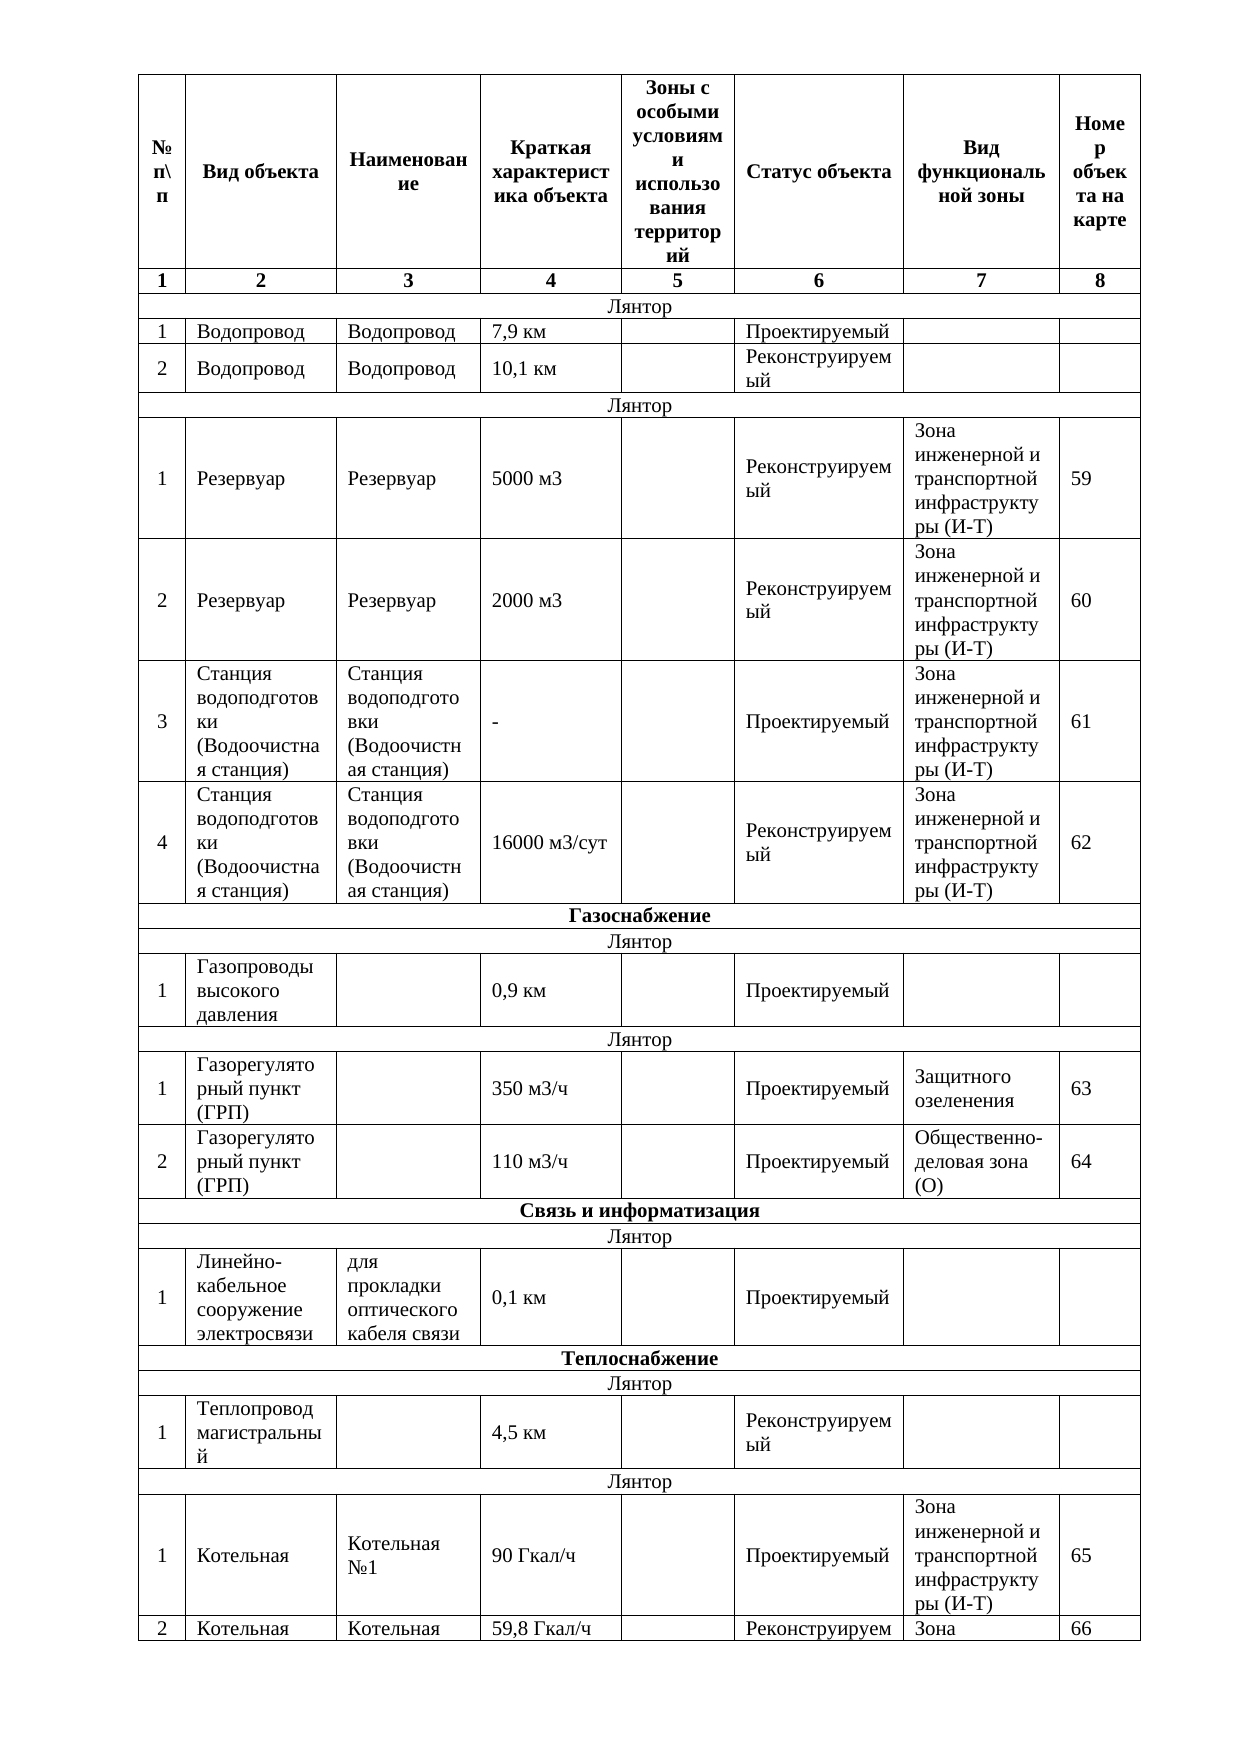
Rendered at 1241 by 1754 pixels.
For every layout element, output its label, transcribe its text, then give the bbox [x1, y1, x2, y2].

table_cell 64 [1060, 1125, 1140, 1197]
table_cell [622, 1249, 734, 1345]
table_cell 1 [139, 319, 185, 343]
table_cell 59 [1060, 418, 1140, 538]
table_cell Реконструируемый [735, 1616, 903, 1640]
table_cell Зона инженерной и транспортной инфраструктуры (И-Т) [904, 661, 1059, 781]
table_cell Зона инженерной и транспортной инфраструктуры (И-Т) [904, 418, 1059, 538]
table_cell 4,5 км [481, 1396, 621, 1468]
table_cell 1 [139, 954, 185, 1026]
table_cell Водопровод [337, 344, 480, 392]
table_cell Проектируемый [735, 1125, 903, 1197]
table_cell Проектируемый [735, 319, 903, 343]
table_cell Лянтор [139, 1224, 1140, 1248]
table_cell Реконструируемый [735, 539, 903, 660]
table_cell 7 [904, 269, 1059, 292]
table_cell 350 м3/ч [481, 1052, 621, 1124]
table_cell [622, 1495, 734, 1615]
table_cell 59,8 Гкал/ч [481, 1616, 621, 1640]
table_cell Газорегуляторный пункт (ГРП) [186, 1125, 336, 1197]
table_cell Водопровод [186, 344, 336, 392]
table_cell Лянтор [139, 294, 1140, 318]
table_cell 1 [139, 269, 185, 292]
table_cell Проектируемый [735, 1249, 903, 1345]
table_cell 1 [139, 1396, 185, 1468]
table_cell Проектируемый [735, 1495, 903, 1615]
table_cell Реконструируемый [735, 418, 903, 538]
table_cell 4 [481, 269, 621, 292]
table_cell Зона инженерной и транспортной инфраструктуры (И-Т) [904, 539, 1059, 660]
table_cell 7,9 км [481, 319, 621, 343]
table_header № п\п [139, 75, 185, 267]
table_cell Общественно-деловая зона (О) [904, 1125, 1059, 1197]
table_cell 5000 м3 [481, 418, 621, 538]
table_cell 6 [735, 269, 903, 292]
table_cell 1 [139, 1495, 185, 1615]
table_cell Котельная [186, 1495, 336, 1615]
table_cell [337, 1125, 480, 1197]
table_cell 1 [139, 1249, 185, 1345]
table_cell [337, 954, 480, 1026]
table_cell [622, 782, 734, 902]
table_cell Котельная №1 [337, 1495, 480, 1615]
table_header Вид объекта [186, 75, 336, 267]
table_cell 8 [1060, 269, 1140, 292]
table_cell 10,1 км [481, 344, 621, 392]
table_cell [904, 344, 1059, 392]
table_cell Реконструируемый [735, 1396, 903, 1468]
table_cell Теплоснабжение [139, 1346, 1140, 1370]
table_cell 63 [1060, 1052, 1140, 1124]
table_cell 110 м3/ч [481, 1125, 621, 1197]
table_header Зоны с особыми условиями использования территорий [622, 75, 734, 267]
table_cell 2 [139, 1616, 185, 1640]
table_cell 2 [139, 539, 185, 660]
table_cell Резервуар [186, 418, 336, 538]
table_cell Зона инженерной и транспортной инфраструктуры (И-Т) [904, 1495, 1059, 1615]
table_cell 2 [139, 1125, 185, 1197]
table_cell для прокладки оптического кабеля связи [337, 1249, 480, 1345]
table_cell [337, 1396, 480, 1468]
table_cell 0,1 км [481, 1249, 621, 1345]
table_cell [622, 1125, 734, 1197]
table_cell [622, 1052, 734, 1124]
table_cell [622, 954, 734, 1026]
table_cell Лянтор [139, 929, 1140, 953]
table_cell [1060, 344, 1140, 392]
table_cell Резервуар [337, 539, 480, 660]
table_cell Реконструируемый [735, 344, 903, 392]
table_cell Проектируемый [735, 1052, 903, 1124]
table_cell Лянтор [139, 1027, 1140, 1051]
table_cell 62 [1060, 782, 1140, 902]
table_header Номер объекта на карте [1060, 75, 1140, 267]
table_cell Лянтор [139, 1469, 1140, 1493]
table_cell Линейно-кабельное сооружение электросвязи [186, 1249, 336, 1345]
table_cell 1 [139, 1052, 185, 1124]
table_cell [1060, 1396, 1140, 1468]
table_cell Защитного озеленения [904, 1052, 1059, 1124]
table_cell Газопроводы высокого давления [186, 954, 336, 1026]
table_cell Станция водоподготовки (Водоочистная станция) [186, 661, 336, 781]
table_cell Газоснабжение [139, 904, 1140, 927]
table_cell [622, 1616, 734, 1640]
table_cell 5 [622, 269, 734, 292]
table_cell [904, 1249, 1059, 1345]
table_cell 66 [1060, 1616, 1140, 1640]
table_cell [904, 319, 1059, 343]
table_cell [622, 418, 734, 538]
table_cell [1060, 319, 1140, 343]
table_cell 4 [139, 782, 185, 902]
table_cell Котельная [186, 1616, 336, 1640]
table_cell [622, 661, 734, 781]
table_header Наименование [337, 75, 480, 267]
table_cell [904, 1396, 1059, 1468]
table_cell 3 [337, 269, 480, 292]
table_cell [1060, 954, 1140, 1026]
table_cell Проектируемый [735, 661, 903, 781]
table_cell Теплопровод магистральный [186, 1396, 336, 1468]
table_cell 0,9 км [481, 954, 621, 1026]
table_cell Станция водоподготовки (Водоочистная станция) [337, 661, 480, 781]
table_cell Зона инженерной и транспортной инфраструктуры (И-Т) [904, 782, 1059, 902]
table_cell 2000 м3 [481, 539, 621, 660]
table_header Краткая характеристика объекта [481, 75, 621, 267]
table_cell [622, 344, 734, 392]
table_cell [622, 539, 734, 660]
table_cell Резервуар [186, 539, 336, 660]
table_cell 1 [139, 418, 185, 538]
table_cell Лянтор [139, 393, 1140, 417]
table_cell 3 [139, 661, 185, 781]
table_header Статус объекта [735, 75, 903, 267]
table_cell [337, 1052, 480, 1124]
table_header Вид функциональной зоны [904, 75, 1059, 267]
table_cell 2 [139, 344, 185, 392]
table_cell Лянтор [139, 1371, 1140, 1395]
table_cell [904, 954, 1059, 1026]
table_cell [1060, 1249, 1140, 1345]
table_cell Водопровод [186, 319, 336, 343]
table_cell 90 Гкал/ч [481, 1495, 621, 1615]
table_cell Станция водоподготовки (Водоочистная станция) [337, 782, 480, 902]
table_cell 16000 м3/сут [481, 782, 621, 902]
table_cell Газорегуляторный пункт (ГРП) [186, 1052, 336, 1124]
table_cell 65 [1060, 1495, 1140, 1615]
table_cell 61 [1060, 661, 1140, 781]
table_cell [622, 319, 734, 343]
table_cell Проектируемый [735, 954, 903, 1026]
table_cell Котельная №2 [337, 1616, 480, 1640]
table_cell Станция водоподготовки (Водоочистная станция) [186, 782, 336, 902]
table_cell 2 [186, 269, 336, 292]
table_cell Зона инженерной и транспортной инфраструктуры (И-Т) [904, 1616, 1059, 1640]
table_cell Связь и информатизация [139, 1199, 1140, 1222]
table_cell 60 [1060, 539, 1140, 660]
table_cell Резервуар [337, 418, 480, 538]
table_cell Водопровод [337, 319, 480, 343]
table_cell Реконструируемый [735, 782, 903, 902]
table_cell [622, 1396, 734, 1468]
table_cell - [481, 661, 621, 781]
